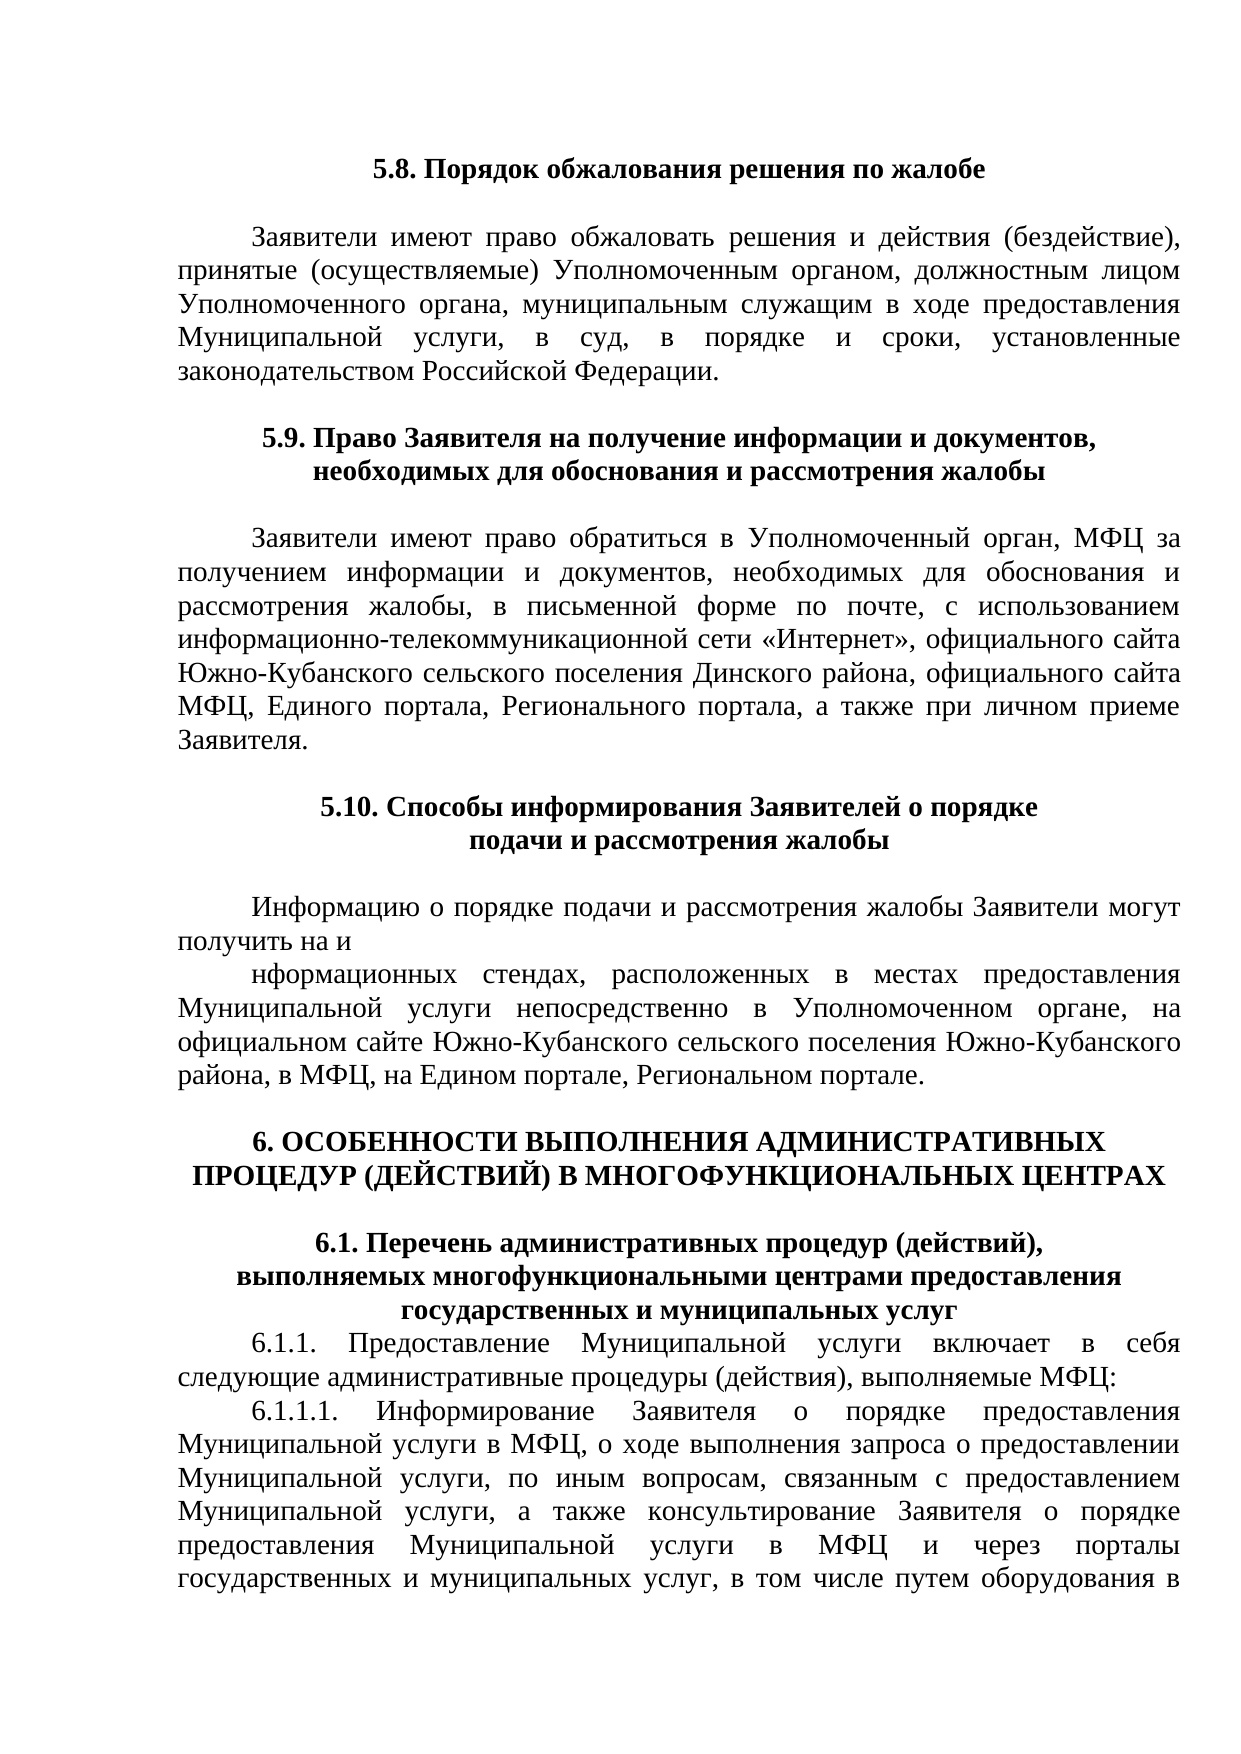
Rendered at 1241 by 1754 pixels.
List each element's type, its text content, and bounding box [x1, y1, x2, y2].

text Заявители имеют право обратиться в Уполномоченный орган, МФЦ за получением информации и документов, необходимых для обоснования и рассмотрения жалобы, в письменной форме по почте, с использованием информационно-телекоммуникационной сети «Интернет», официального сайта Южно-Кубанского сельского поселения Динского района, официального сайта МФЦ, Единого портала, Регионального портала, а также при личном приеме Заявителя. [177, 521, 1181, 755]
text 5.9. Право Заявителя на получение информации и документов, необходимых для обоснования и рассмотрения жалобы [177, 420, 1181, 487]
text 6. ОСОБЕННОСТИ ВЫПОЛНЕНИЯ АДМИНИСТРАТИВНЫХ ПРОЦЕДУР (ДЕЙСТВИЙ) В МНОГОФУНКЦИОНАЛЬНЫХ ЦЕНТРАХ [177, 1124, 1181, 1191]
text подачи и рассмотрения жалобы [177, 822, 1181, 856]
text Информацию о порядке подачи и рассмотрения жалобы Заявители могут получить на и [177, 889, 1181, 957]
text выполняемых многофункциональными центрами предоставления государственных и муниципальных услуг [177, 1258, 1181, 1326]
text 5.8. Порядок обжалования решения по жалобе [177, 152, 1181, 185]
text 5.10. Способы информирования Заявителей о порядке [177, 789, 1181, 822]
text 6.1.1. Предоставление Муниципальной услуги включает в себя следующие административные процедуры (действия), выполняемые МФЦ: [177, 1326, 1181, 1393]
text Заявители имеют право обжаловать решения и действия (бездействие), принятые (осуществляемые) Уполномоченным органом, должностным лицом Уполномоченного органа, муниципальным служащим в ходе предоставления Муниципальной услуги, в суд, в порядке и сроки, установленные законодательством Российской Федерации. [177, 219, 1181, 386]
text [177, 1393, 1181, 1594]
text нформационных стендах, расположенных в местах предоставления Муниципальной услуги непосредственно в Уполномоченном органе, на официальном сайте Южно-Кубанского сельского поселения Южно-Кубанского района, в МФЦ, на Едином портале, Региональном портале. [177, 957, 1181, 1091]
text 6.1. Перечень административных процедур (действий), [177, 1225, 1181, 1258]
